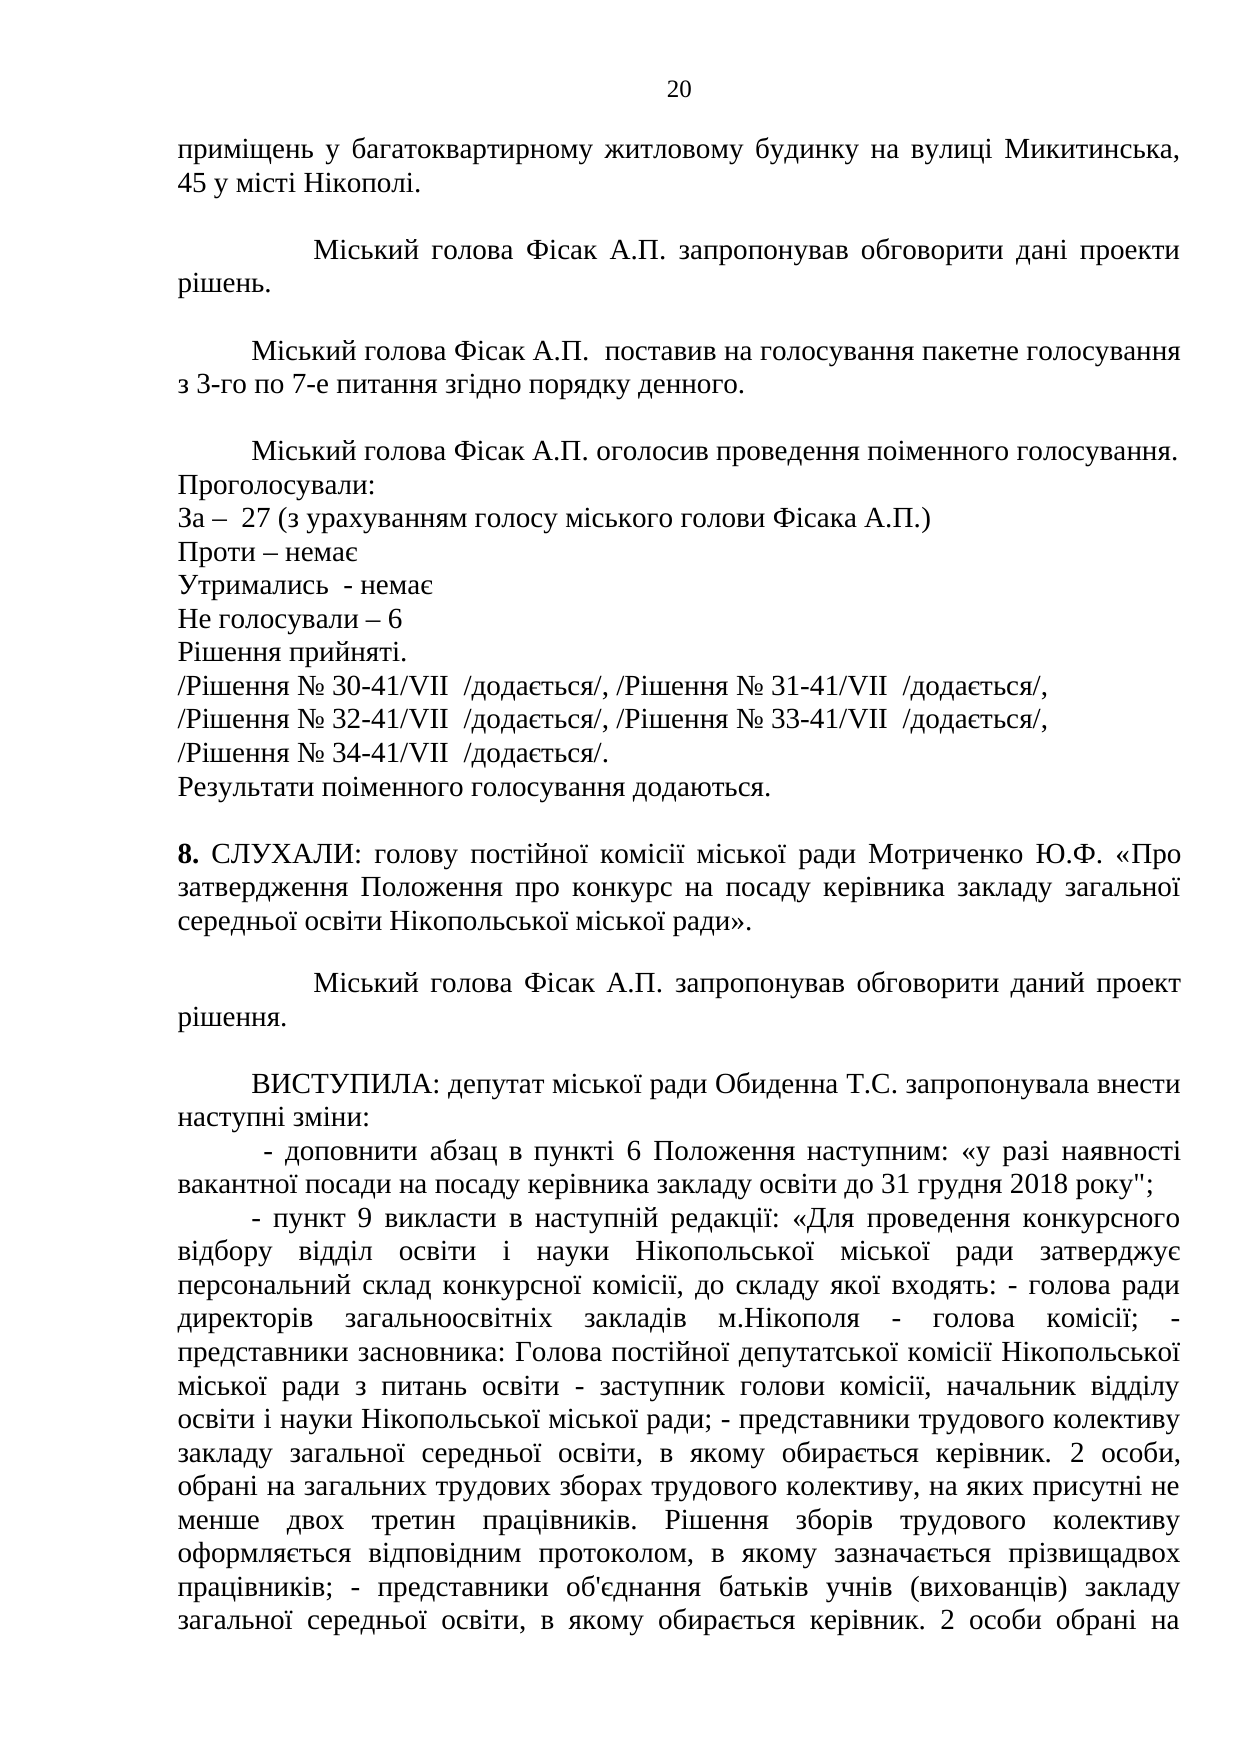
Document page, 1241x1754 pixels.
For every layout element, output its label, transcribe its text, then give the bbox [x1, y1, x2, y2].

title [177, 131, 1181, 198]
text /Рішення № 32-41/VІI /додається/, /Рішення № 33-41/VІI /додається/, [177, 702, 1181, 735]
text /Рішення № 34-41/VІI /додається/. [177, 735, 1181, 769]
title Міський голова Фісак А.П. запропонував обговорити дані проекти рішень. [177, 232, 1181, 299]
text Проголосували: [177, 467, 1181, 500]
text Результати поіменного голосування додаються. [177, 769, 1181, 802]
text Не голосували – 6 [158, 601, 1181, 634]
text Утримались - немає [158, 567, 1181, 601]
text За – 27 (з урахуванням голосу міського голови Фісака А.П.) [158, 500, 1181, 534]
text Міський голова Фісак А.П. оголосив проведення поіменного голосування. [177, 433, 1181, 467]
text Проти – немає [158, 534, 1181, 567]
text Міський голова Фісак А.П. поставив на голосування пакетне голосування з 3-го по 7-е питання згідно порядку денного. [177, 333, 1181, 400]
title 8. СЛУХАЛИ: голову постійної комісії міської ради Мотриченко Ю.Ф. «Про затвердження Положення про конкурс на посаду керівника закладу загальної середньої освіти Нікопольської міської ради». [177, 836, 1181, 936]
text Міський голова Фісак А.П. запропонував обговорити даний проект рішення. [177, 965, 1181, 1032]
text ВИСТУПИЛА: депутат міської ради Обиденна Т.С. запропонувала внести наступні зміни: [177, 1066, 1181, 1133]
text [177, 1200, 1181, 1636]
text - доповнити абзац в пункті 6 Положення наступним: «у разі наявності вакантної посади на посаду керівника закладу освіти до 31 грудня 2018 року"; [177, 1133, 1181, 1200]
text /Рішення № 30-41/VІI /додається/, /Рішення № 31-41/VІI /додається/, [177, 668, 1181, 702]
text Рішення прийняті. [177, 634, 1181, 668]
